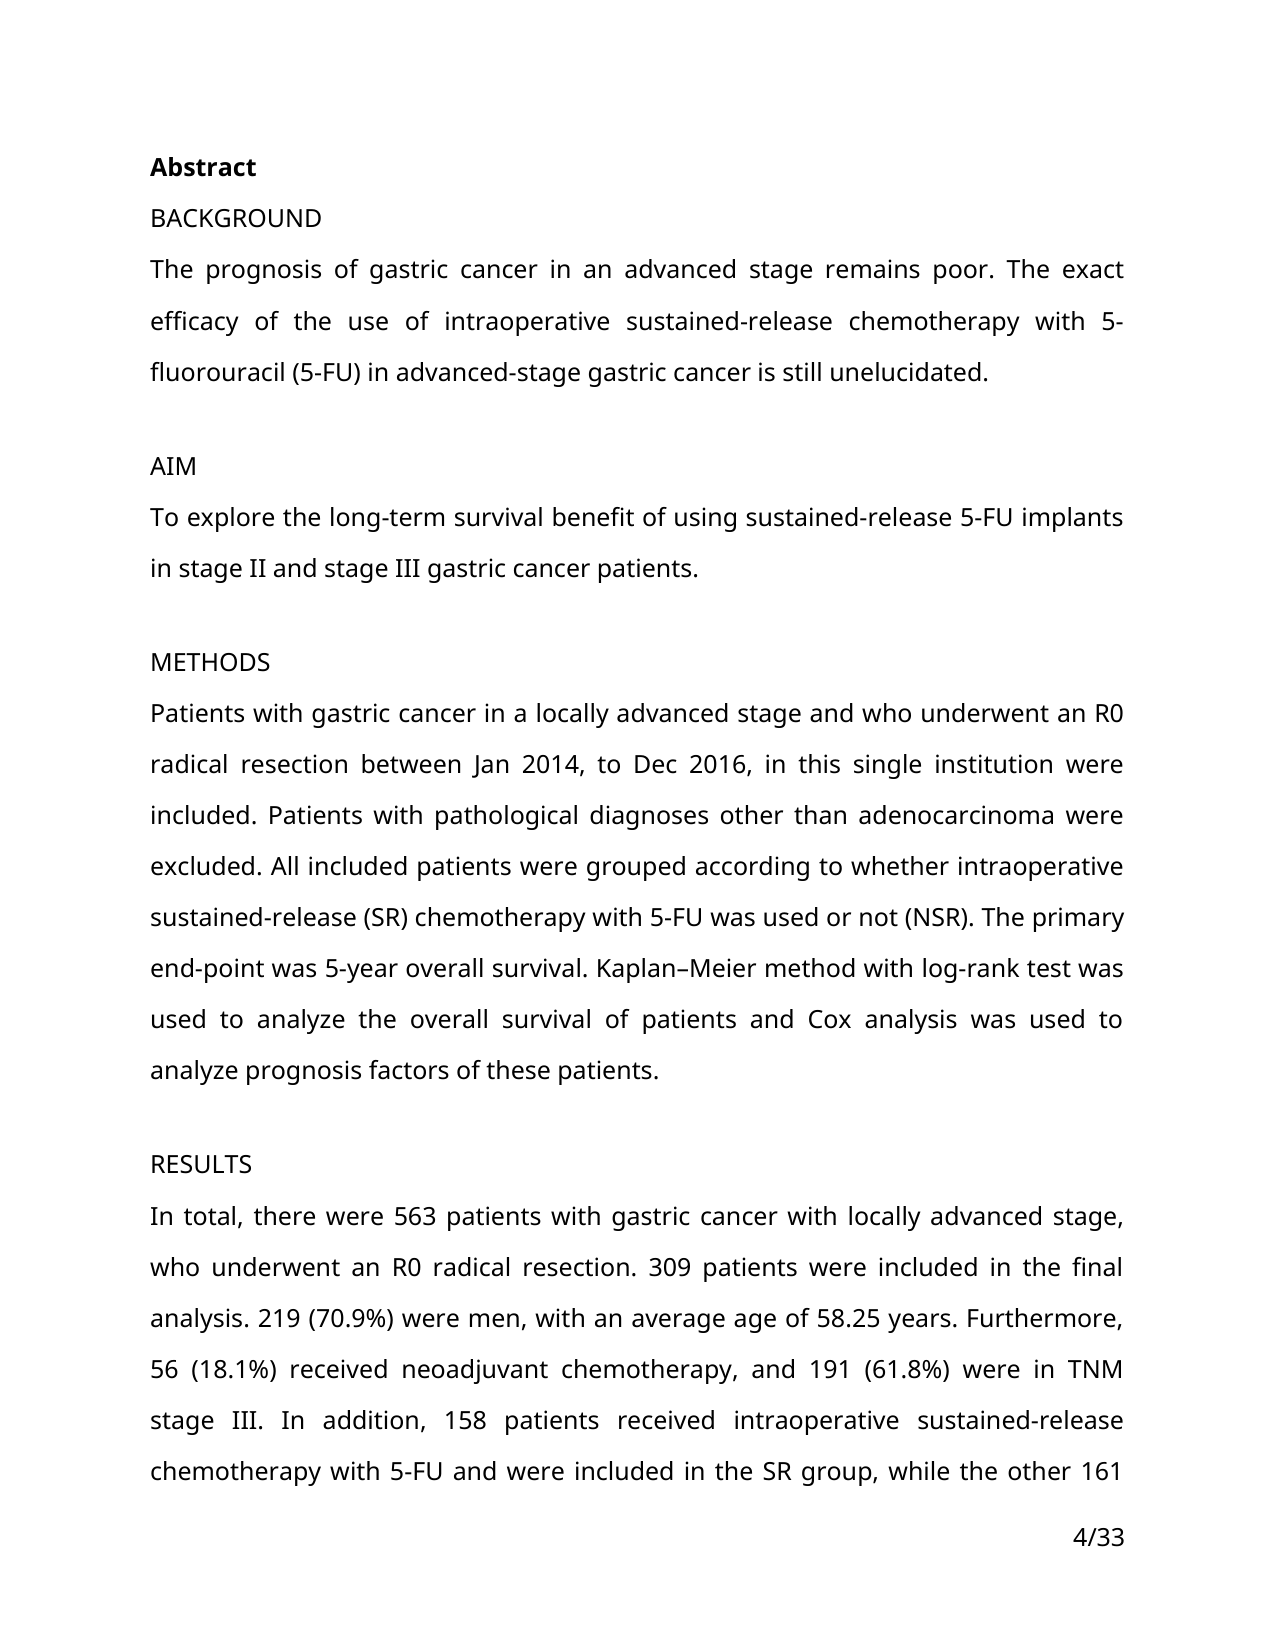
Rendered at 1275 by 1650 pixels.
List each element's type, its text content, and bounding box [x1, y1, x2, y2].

text Abstract [150, 150, 1125, 184]
text To explore the long-term survival benefit of using sustained-release 5-FU implants in stage II and stage III gastric cancer patients. [150, 499, 1125, 584]
text RESULTS [150, 1147, 1125, 1181]
text METHODS [150, 644, 1125, 679]
text The prognosis of gastric cancer in an advanced stage remains poor. The exact efficacy of the use of intraoperative sustained-release chemotherapy with 5-fluorouracil (5-FU) in advanced-stage gastric cancer is still unelucidated. [150, 252, 1125, 388]
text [150, 1198, 1125, 1487]
text Patients with gastric cancer in a locally advanced stage and who underwent an R0 radical resection between Jan 2014, to Dec 2016, in this single institution were included. Patients with pathological diagnoses other than adenocarcinoma were excluded. All included patients were grouped according to whether intraoperative sustained-release (SR) chemotherapy with 5-FU was used or not (NSR). The primary end-point was 5-year overall survival. Kaplan–Meier method with log-rank test was used to analyze the overall survival of patients and Cox analysis was used to analyze prognosis factors of these patients. [150, 696, 1125, 1087]
text AIM [150, 448, 1125, 482]
text BACKGROUND [150, 201, 1125, 235]
